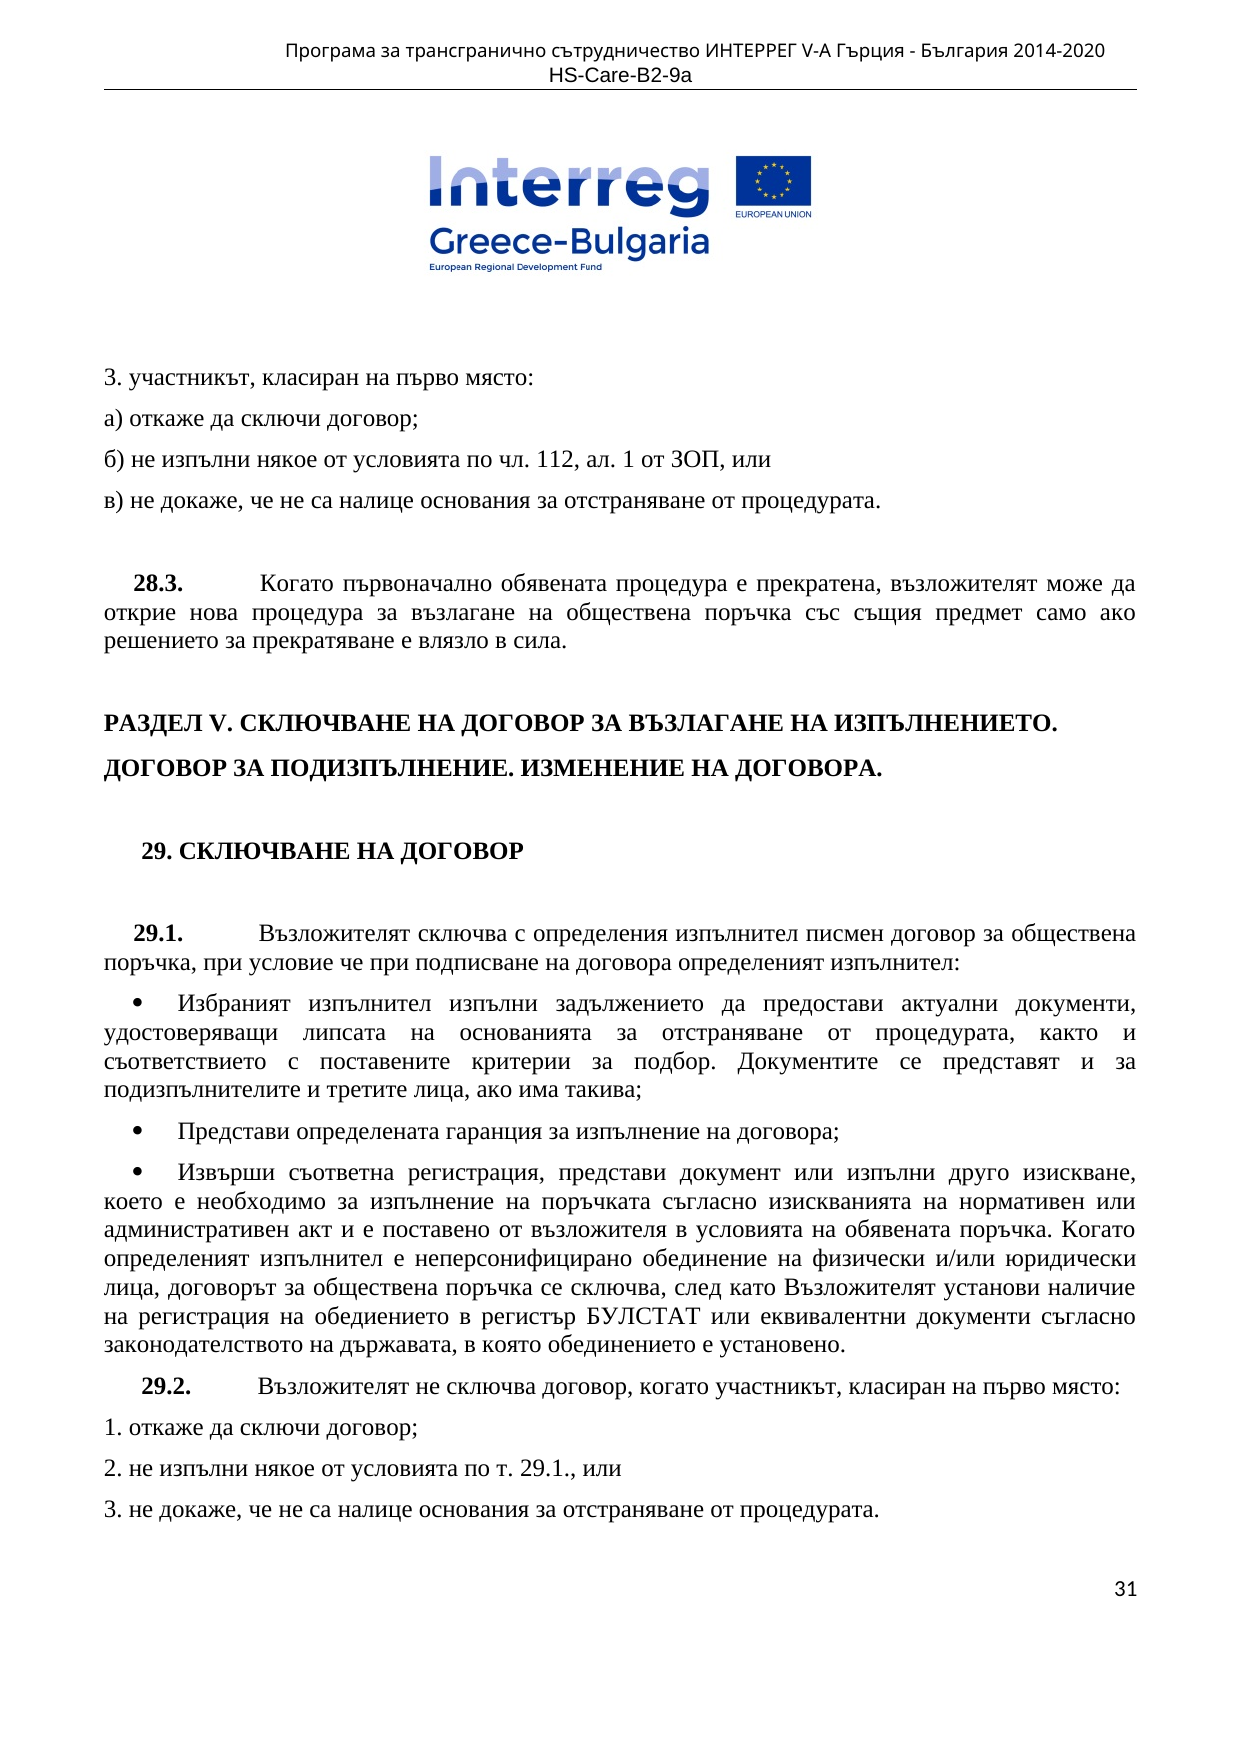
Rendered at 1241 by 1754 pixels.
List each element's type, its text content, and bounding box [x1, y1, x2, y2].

list Представи определената гаранция за изпълнение на договора; [103, 1116, 1137, 1144]
list Избраният изпълнител изпълни задължението да предостави актуални документи, удостоверяващи липсата на основанията за отстраняване от процедурата, както и съответствието с поставените критерии за подбор. Документите се представят и за подизпълнителите и третите лица, ако има такива; [103, 988, 1137, 1103]
text б) не изпълни някое от условията по чл. 112, ал. 1 от ЗОП, или [103, 444, 1137, 473]
text РАЗДЕЛ V. СКЛЮЧВАНЕ НА ДОГОВОР ЗА ВЪЗЛАГАНЕ НА ИЗПЪЛНЕНИЕТО. [103, 708, 1137, 737]
text 1. откаже да сключи договор; [103, 1412, 1137, 1441]
list Възложителят сключва с определения изпълнител писмен договор за обществена поръчка, при условие че при подписване на договора определеният изпълнител: [103, 918, 1137, 976]
text 3. не докаже, че не са налице основания за отстраняване от процедурата. [103, 1494, 1137, 1523]
list Възложителят не сключва договор, когато участникът, класиран на първо място: [141, 1371, 1137, 1399]
text а) откаже да сключи договор; [103, 403, 1137, 432]
list Извърши съответна регистрация, представи документ или изпълни друго изискване, което е необходимо за изпълнение на поръчката съгласно изискванията на нормативен или административен акт и е поставено от възложителя в условията на обявената поръчка. Когато определеният изпълнител е неперсонифицирано обединение на физически и/или юридически лица, договорът за обществена поръчка се сключва, след като Възложителят установи наличие на регистрация на обедиението в регистър БУЛСТАТ или еквивалентни документи съгласно законодателството на държавата, в която обединението е установено. [103, 1157, 1137, 1358]
text в) не докаже, че не са налице основания за отстраняване от процедурата. [103, 485, 1137, 514]
list СКЛЮЧВАНЕ НА ДОГОВОР [141, 836, 1137, 864]
text ДОГОВОР ЗА ПОДИЗПЪЛНЕНИЕ. ИЗМЕНЕНИЕ НА ДОГОВОРА. [103, 753, 1137, 782]
text 2. не изпълни някое от условията по т. 29.1., или [103, 1453, 1137, 1482]
list Когато първоначално обявената процедура е прекратена, възложителят може да открие нова процедура за възлагане на обществена поръчка със същия предмет само ако решението за прекратяване е влязло в сила. [103, 568, 1137, 654]
text 3. участникът, класиран на първо място: [103, 362, 1137, 390]
picture [392, 118, 848, 337]
